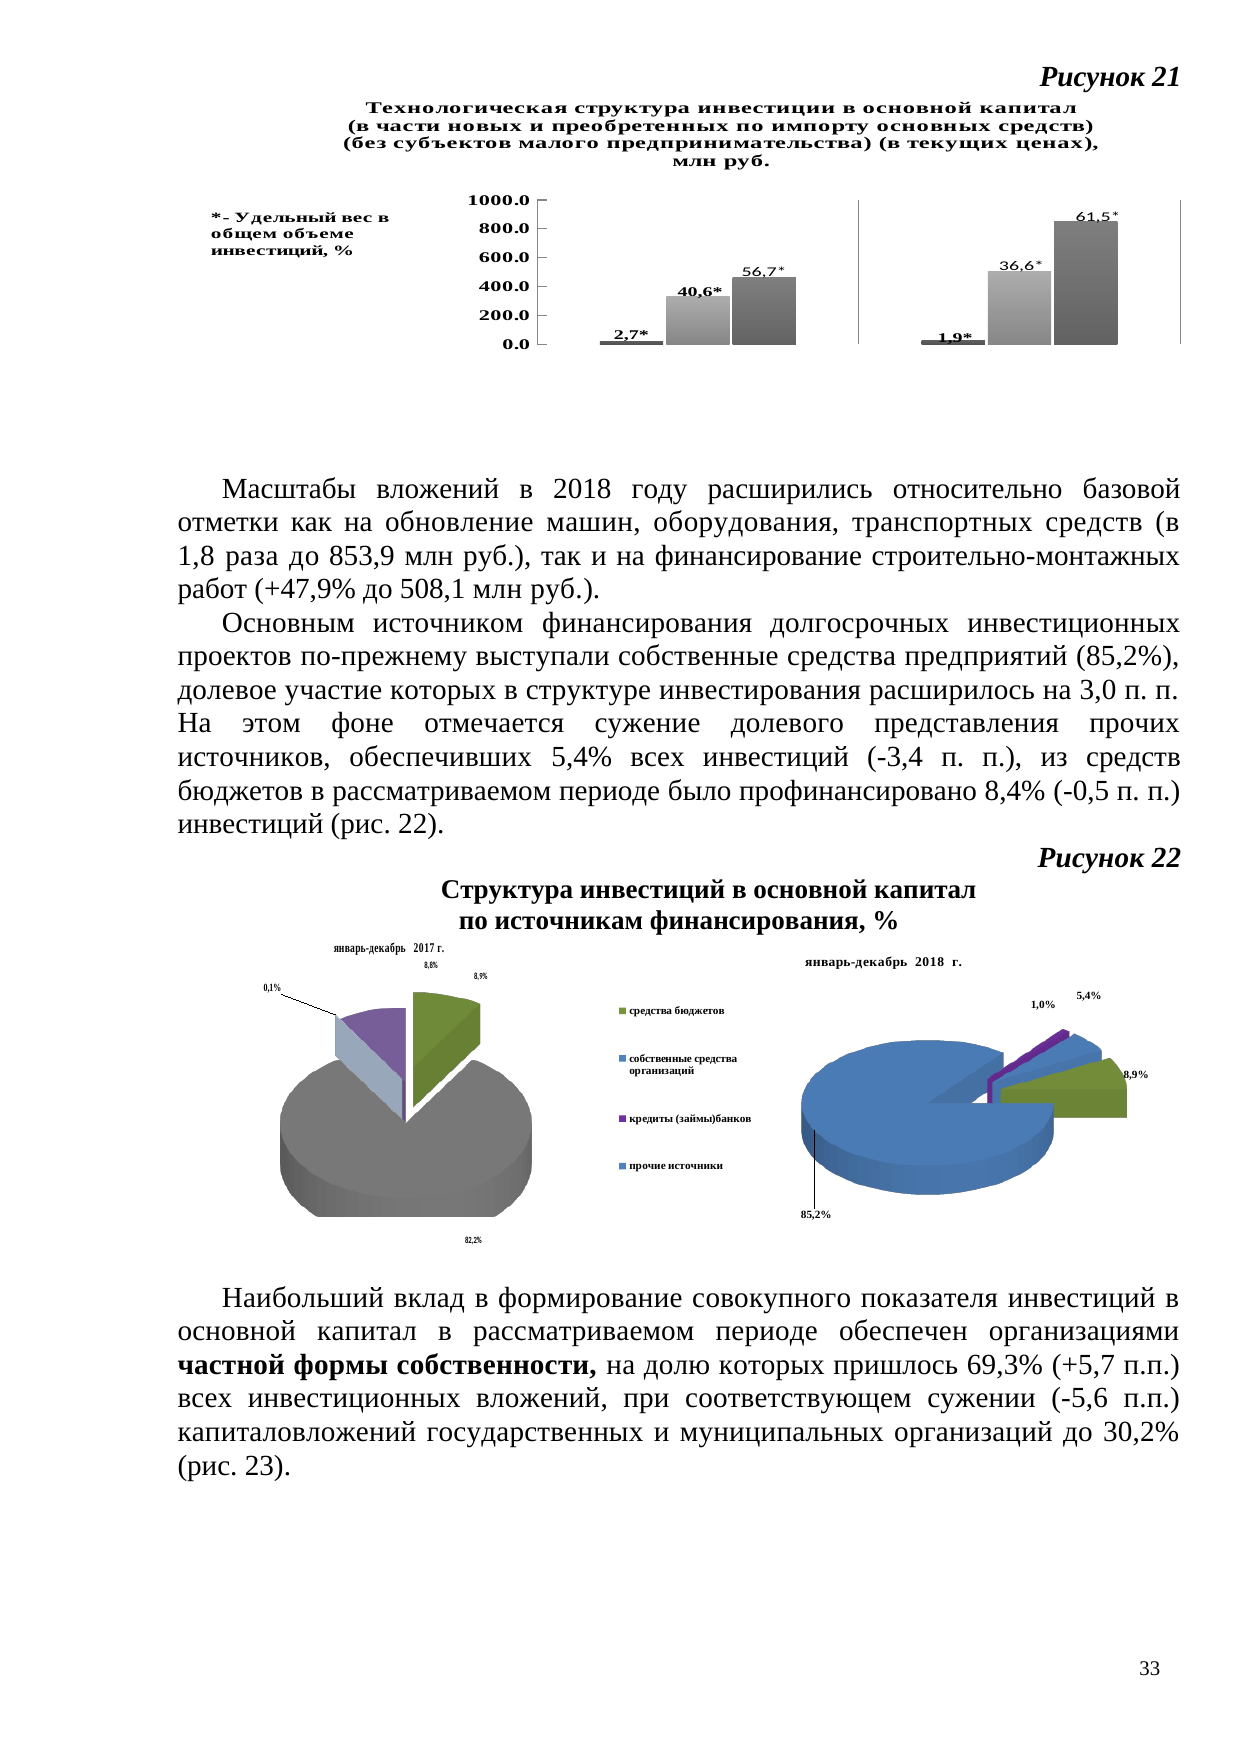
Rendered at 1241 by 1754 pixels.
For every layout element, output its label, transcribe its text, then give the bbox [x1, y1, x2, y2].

text Рисунок 21 [177, 59, 1181, 92]
text по источникам финансирования, % [177, 904, 1181, 936]
text Структура инвестиций в основной капитал [177, 873, 1181, 904]
text Рисунок 22 [177, 840, 1181, 873]
text Масштабы вложений в 2018 году расширились относительно базовой отметки как на обновление машин, оборудования, транспортных средств (в 1,8 раза до 853,9 млн руб.), так и на финансирование строительно-монтажных работ (+47,9% до 508,1 млн руб.). [177, 471, 1181, 605]
text Основным источником финансирования долгосрочных инвестиционных проектов по-прежнему выступали собственные средства предприятий (85,2%), долевое участие которых в структуре инвестирования расширилось на 3,0 п. п. На этом фоне отмечается сужение долевого представления прочих источников, обеспечивших 5,4% всех инвестиций (-3,4 п. п.), из средств бюджетов в рассматриваемом периоде было профинансировано 8,4% (-0,5 п. п.) инвестиций (рис. 22). [177, 605, 1181, 840]
text Наибольший вклад в формирование совокупного показателя инвестиций в основной капитал в рассматриваемом периоде обеспечен организациями частной формы собственности, на долю которых пришлось 69,3% (+5,7 п.п.) всех инвестиционных вложений, при соответствующем сужении (-5,6 п.п.) капиталовложений государственных и муниципальных организаций до 30,2% (рис. 23). [177, 1280, 1181, 1481]
